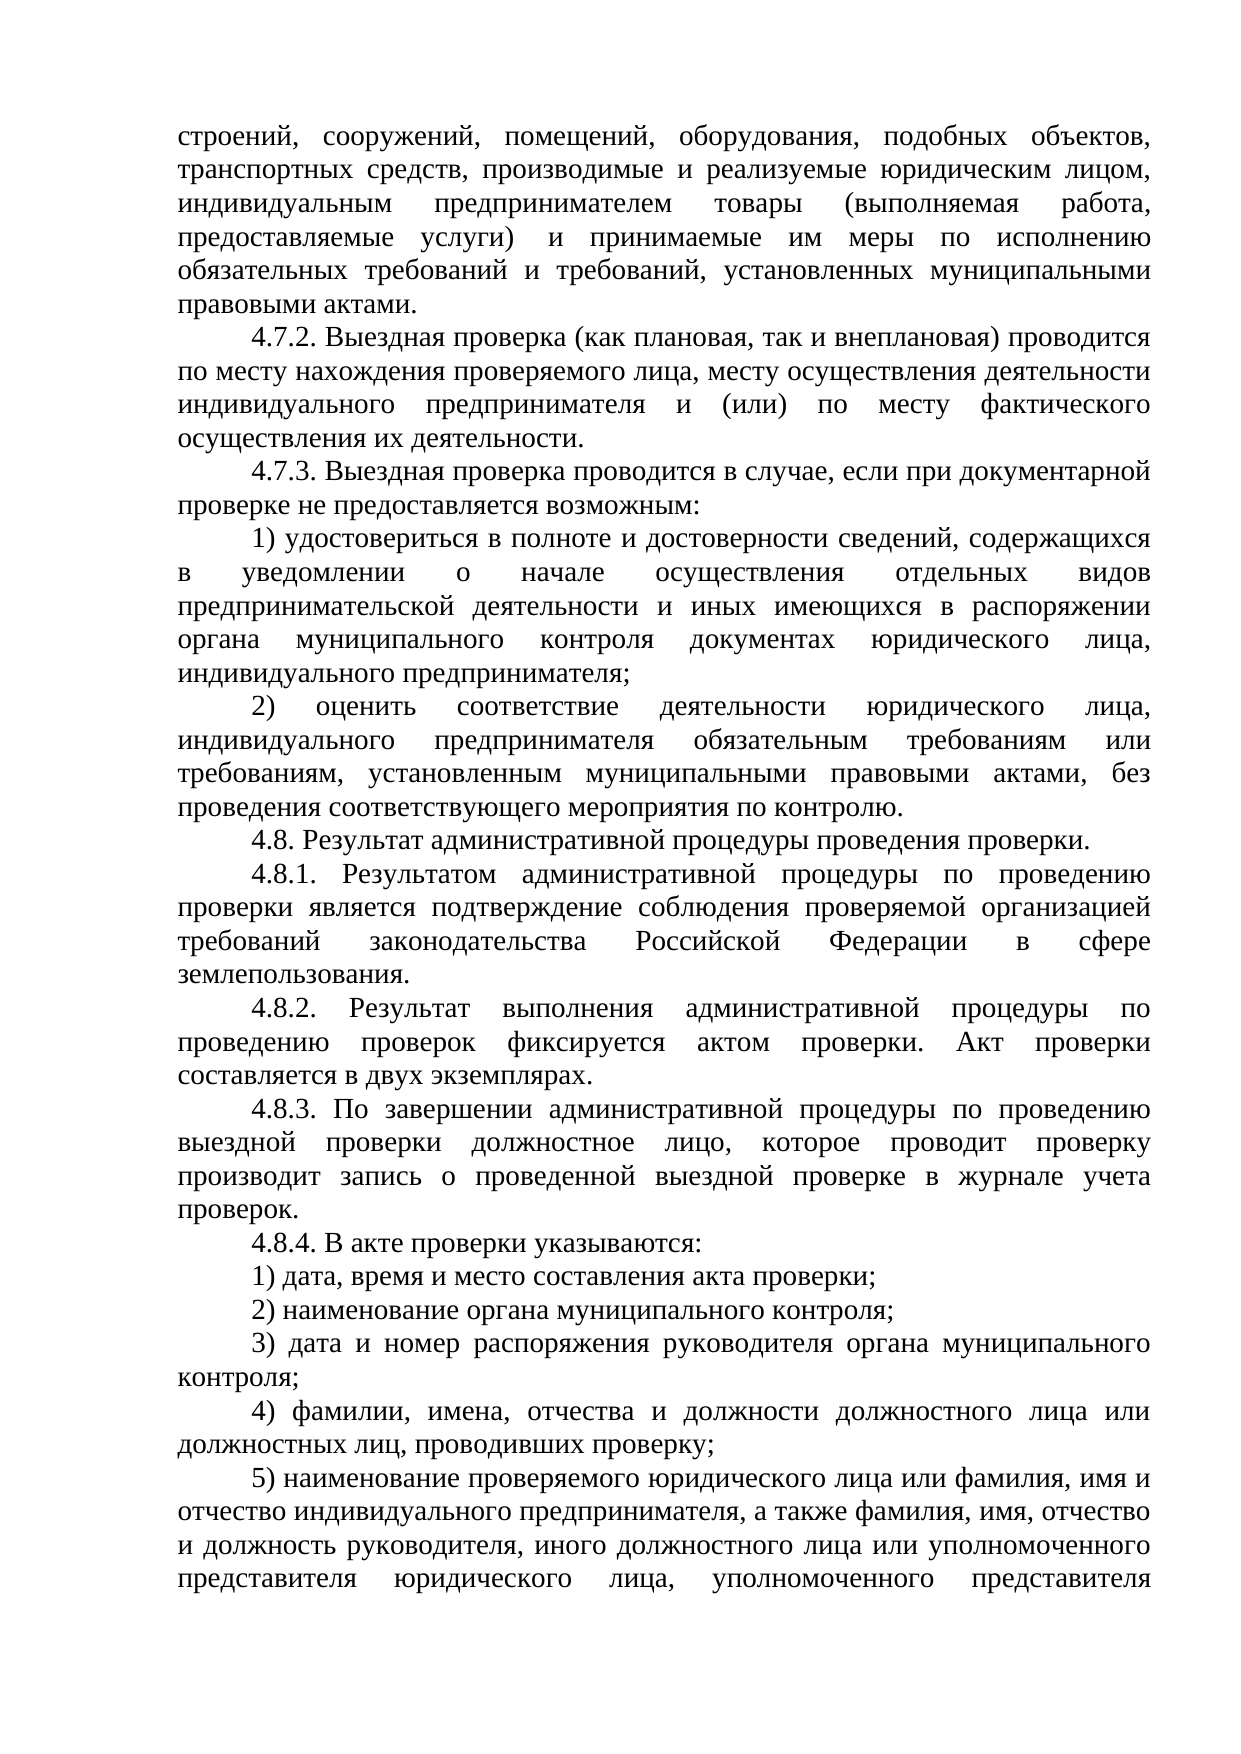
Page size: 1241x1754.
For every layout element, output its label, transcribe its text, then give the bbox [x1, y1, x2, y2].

text 1) дата, время и место составления акта проверки; [177, 1258, 1152, 1292]
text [177, 1460, 1152, 1594]
text 4.8.3. По завершении административной процедуры по проведению выездной проверки должностное лицо, которое проводит проверку производит запись о проведенной выездной проверке в журнале учета проверок. [177, 1091, 1152, 1225]
text 4.8.1. Результатом административной процедуры по проведению проверки является подтверждение соблюдения проверяемой организацией требований законодательства Российской Федерации в сфере землепользования. [177, 856, 1152, 990]
text 4.8.4. В акте проверки указываются: [177, 1225, 1152, 1258]
text 2) наименование органа муниципального контроля; [177, 1292, 1152, 1326]
text 4.8.2. Результат выполнения административной процедуры по проведению проверок фиксируется актом проверки. Акт проверки составляется в двух экземплярах. [177, 990, 1152, 1091]
text 4.7.3. Выездная проверка проводится в случае, если при документарной проверке не предоставляется возможным: [177, 453, 1152, 521]
text 4.7.2. Выездная проверка (как плановая, так и внеплановая) проводится по месту нахождения проверяемого лица, месту осуществления деятельности индивидуального предпринимателя и (или) по месту фактического осуществления их деятельности. [177, 319, 1152, 453]
text 3) дата и номер распоряжения руководителя органа муниципального контроля; [177, 1326, 1152, 1393]
text 4) фамилии, имена, отчества и должности должностного лица или должностных лиц, проводивших проверку; [177, 1393, 1152, 1460]
text 2) оценить соответствие деятельности юридического лица, индивидуального предпринимателя обязательным требованиям или требованиям, установленным муниципальными правовыми актами, без проведения соответствующего мероприятия по контролю. [177, 688, 1152, 822]
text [177, 118, 1152, 319]
text 1) удостовериться в полноте и достоверности сведений, содержащихся в уведомлении о начале осуществления отдельных видов предпринимательской деятельности и иных имеющихся в распоряжении органа муниципального контроля документах юридического лица, индивидуального предпринимателя; [177, 521, 1152, 688]
text 4.8. Результат административной процедуры проведения проверки. [177, 822, 1152, 856]
